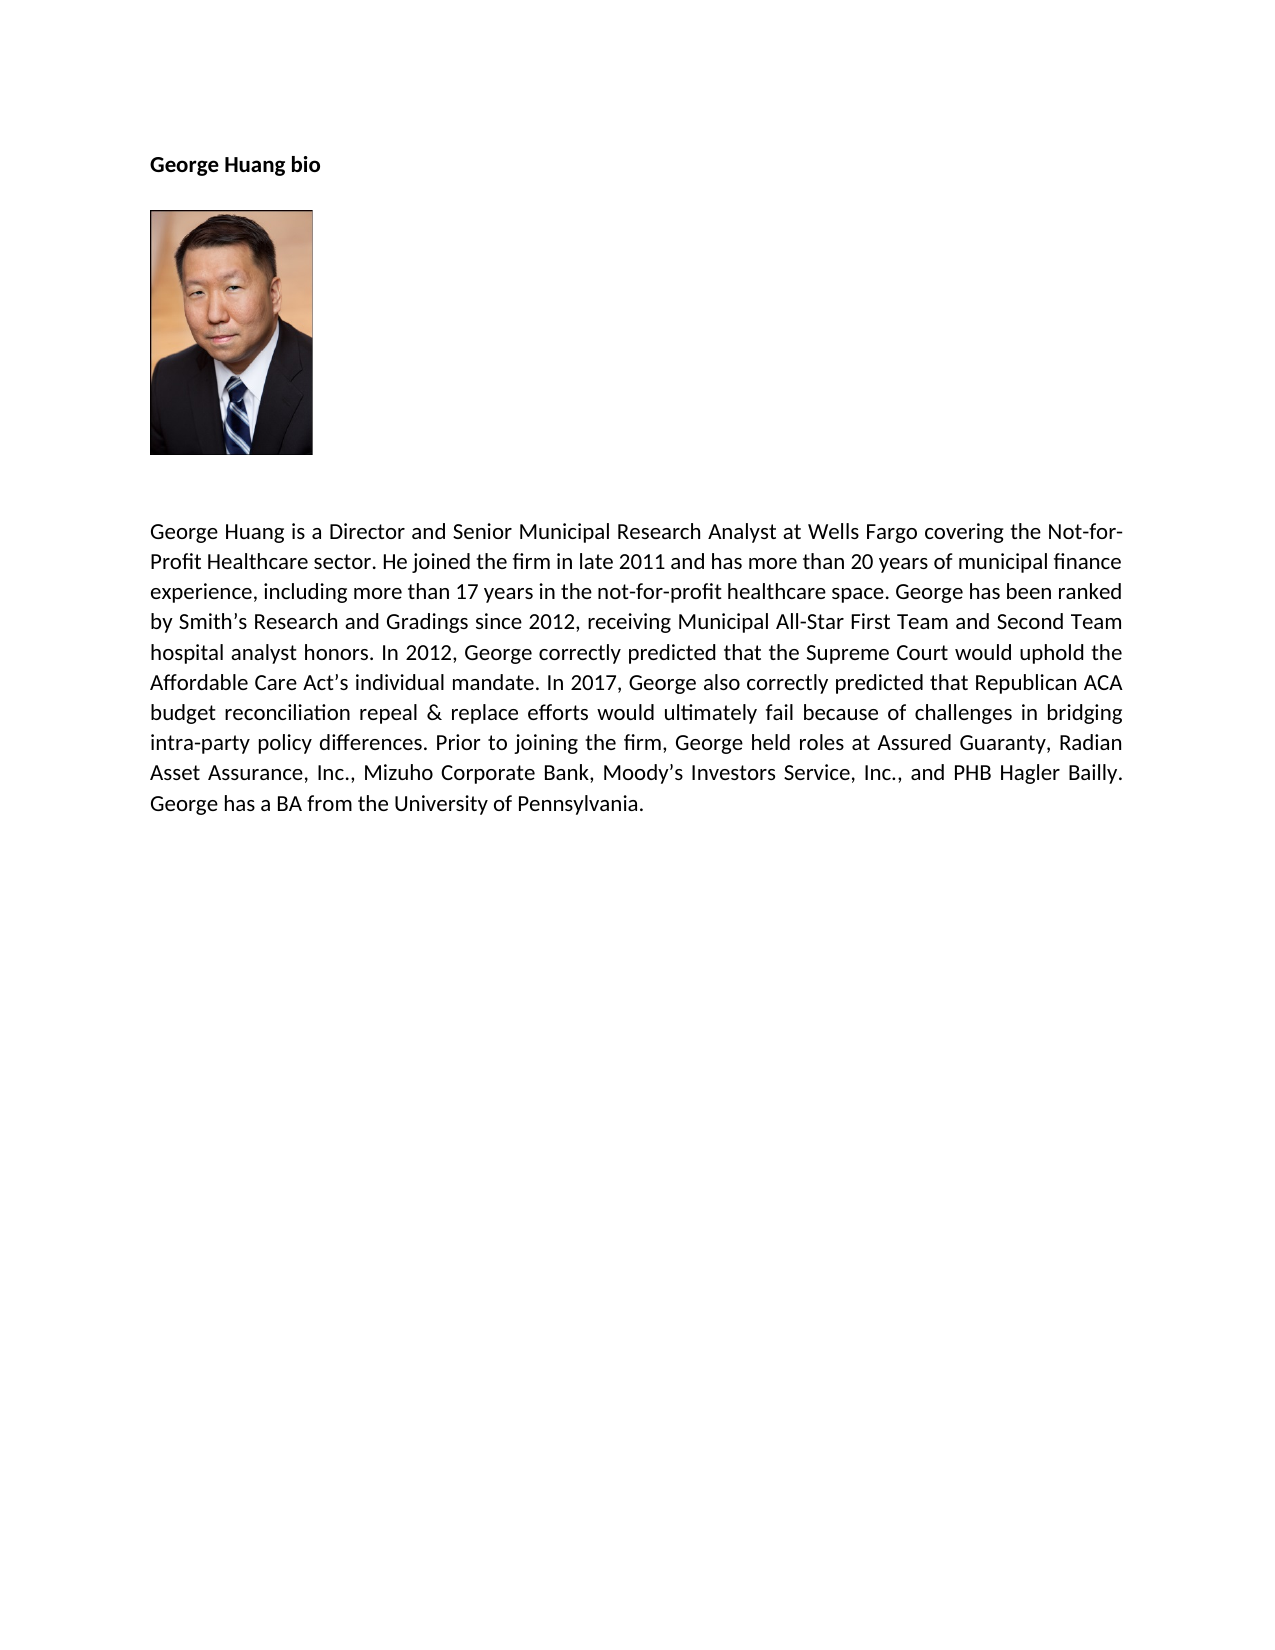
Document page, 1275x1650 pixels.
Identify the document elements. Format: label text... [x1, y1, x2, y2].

text George Huang is a Director and Senior Municipal Research Analyst at Wells Fargo covering the Not-for-Profit Healthcare sector. He joined the firm in late 2011 and has more than 20 years of municipal finance experience, including more than 17 years in the not-for-profit healthcare space. George has been ranked by Smith’s Research and Gradings since 2012, receiving Municipal All-Star First Team and Second Team hospital analyst honors. In 2012, George correctly predicted that the Supreme Court would uphold the Affordable Care Act’s individual mandate. In 2017, George also correctly predicted that Republican ACA budget reconciliation repeal & replace efforts would ultimately fail because of challenges in bridging intra-party policy differences. Prior to joining the firm, George held roles at Assured Guaranty, Radian Asset Assurance, Inc., Mizuho Corporate Bank, Moody’s Investors Service, Inc., and PHB Hagler Bailly. George has a BA from the University of Pennsylvania. [150, 517, 1125, 817]
picture [150, 210, 313, 455]
text George Huang bio [150, 150, 1125, 178]
